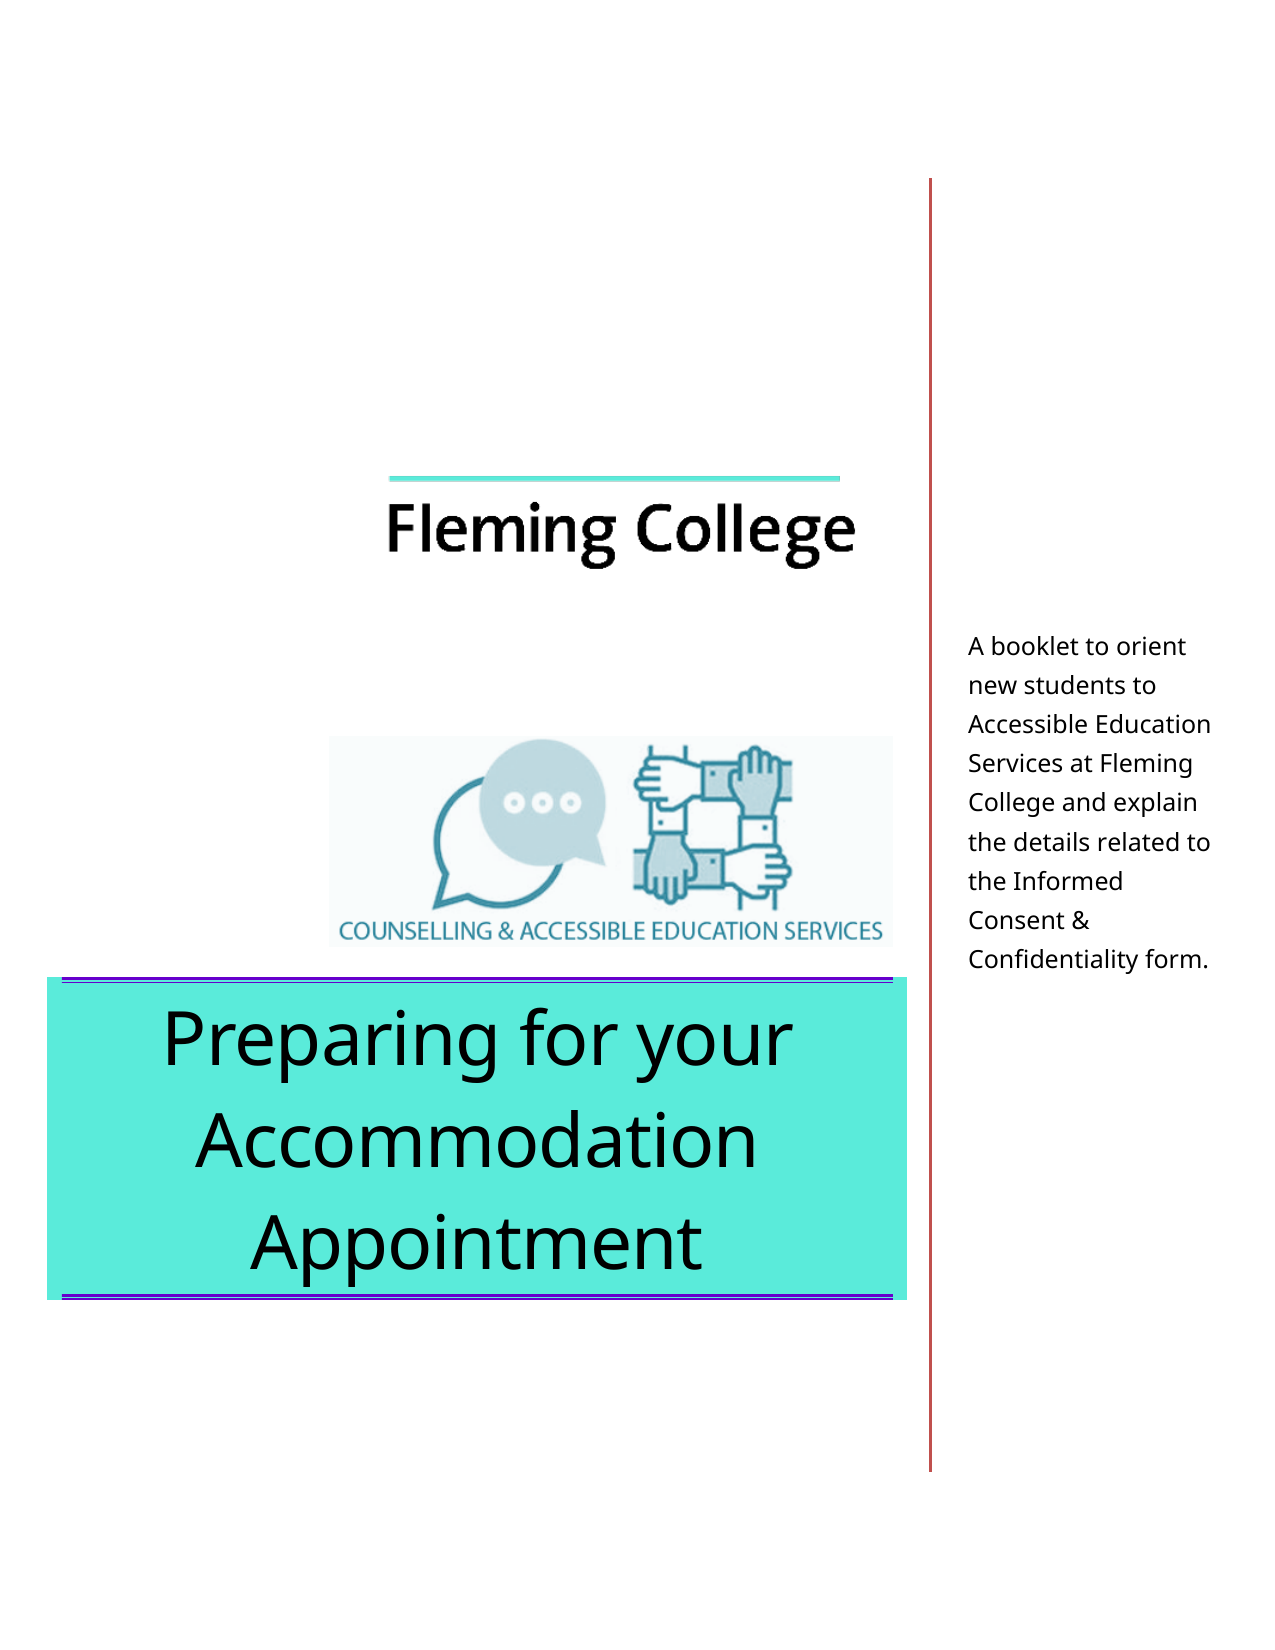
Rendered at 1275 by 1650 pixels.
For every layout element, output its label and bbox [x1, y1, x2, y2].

picture [351, 313, 893, 732]
